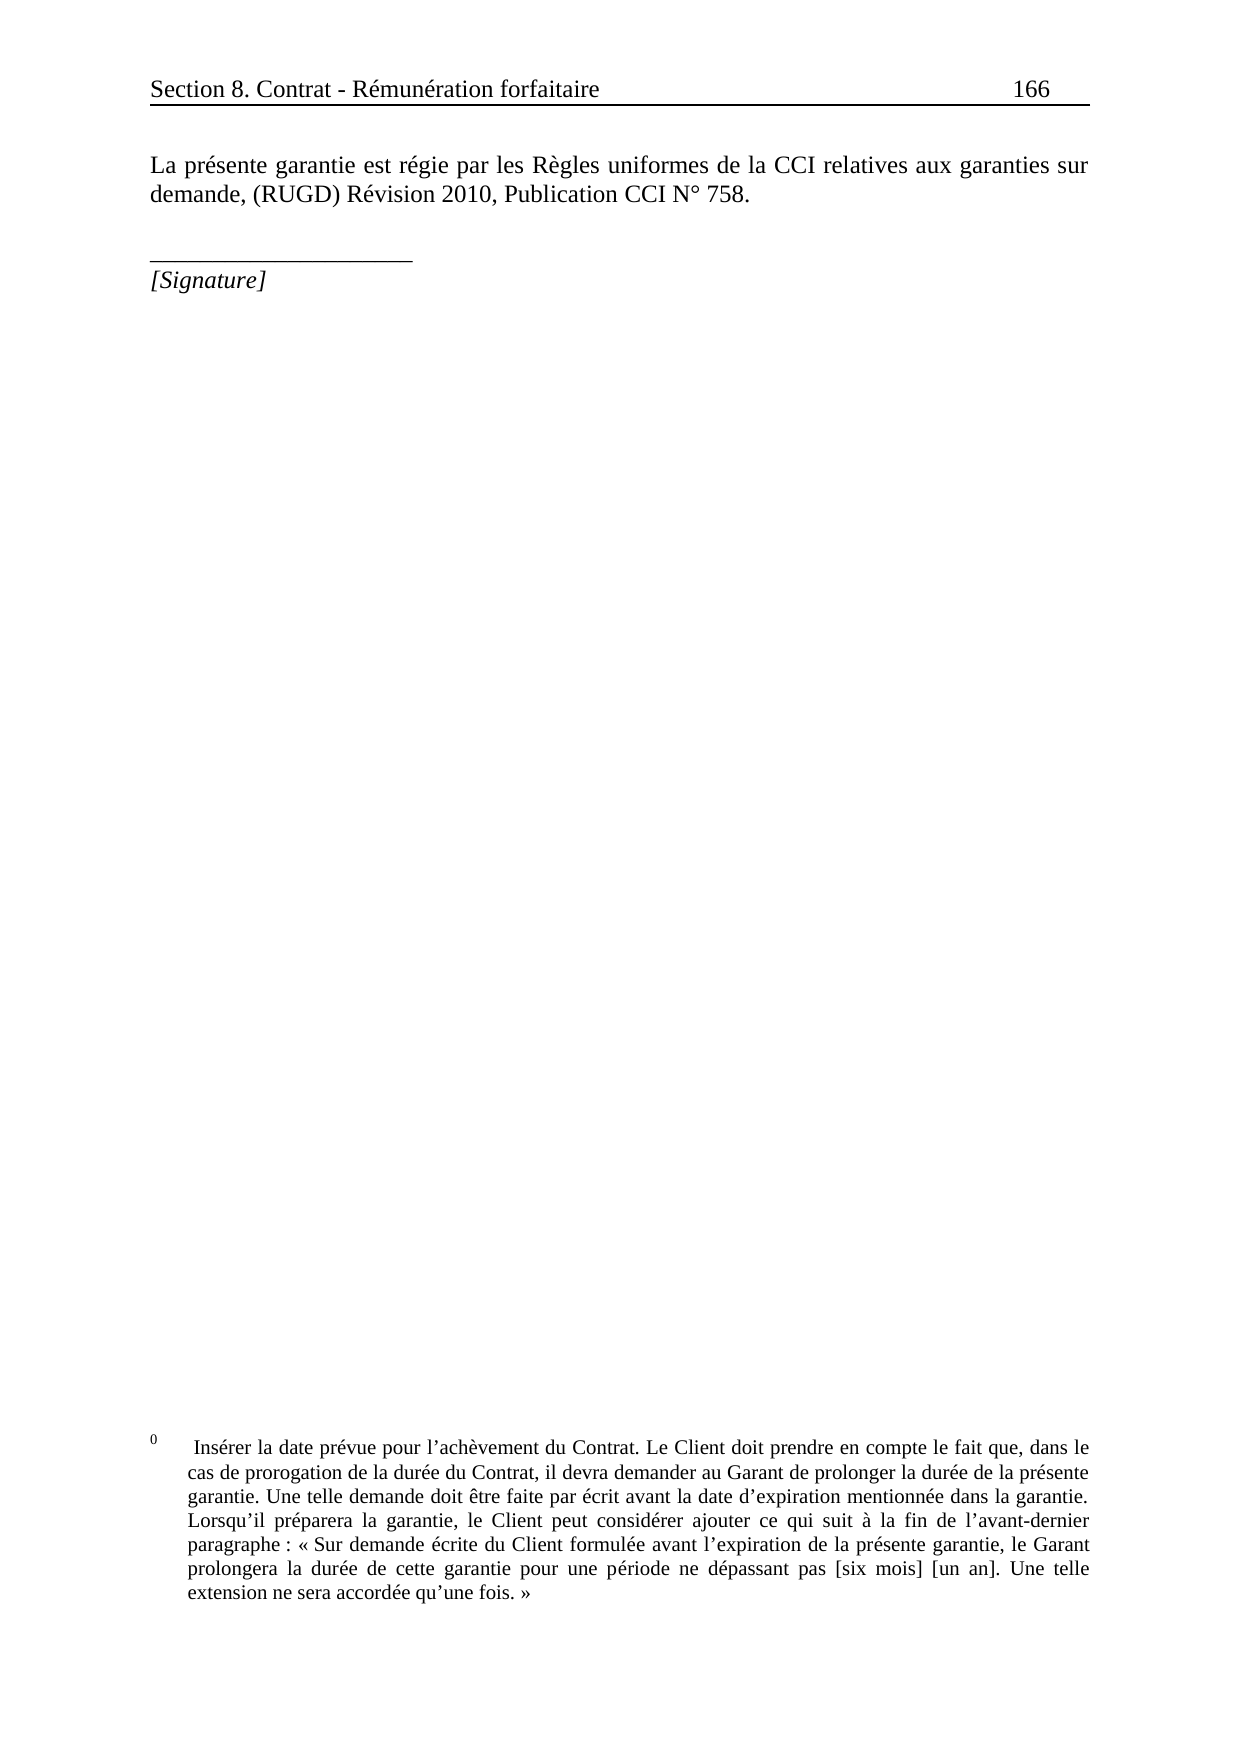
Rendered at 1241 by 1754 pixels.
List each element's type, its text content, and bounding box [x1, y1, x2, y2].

text [Signature] [150, 265, 1090, 294]
text _____________________ [150, 236, 1090, 265]
text La présente garantie est régie par les Règles uniformes de la CCI relatives aux garanties sur demande, (RUGD) Révision 2010, Publication CCI N° 758. [150, 150, 1090, 207]
